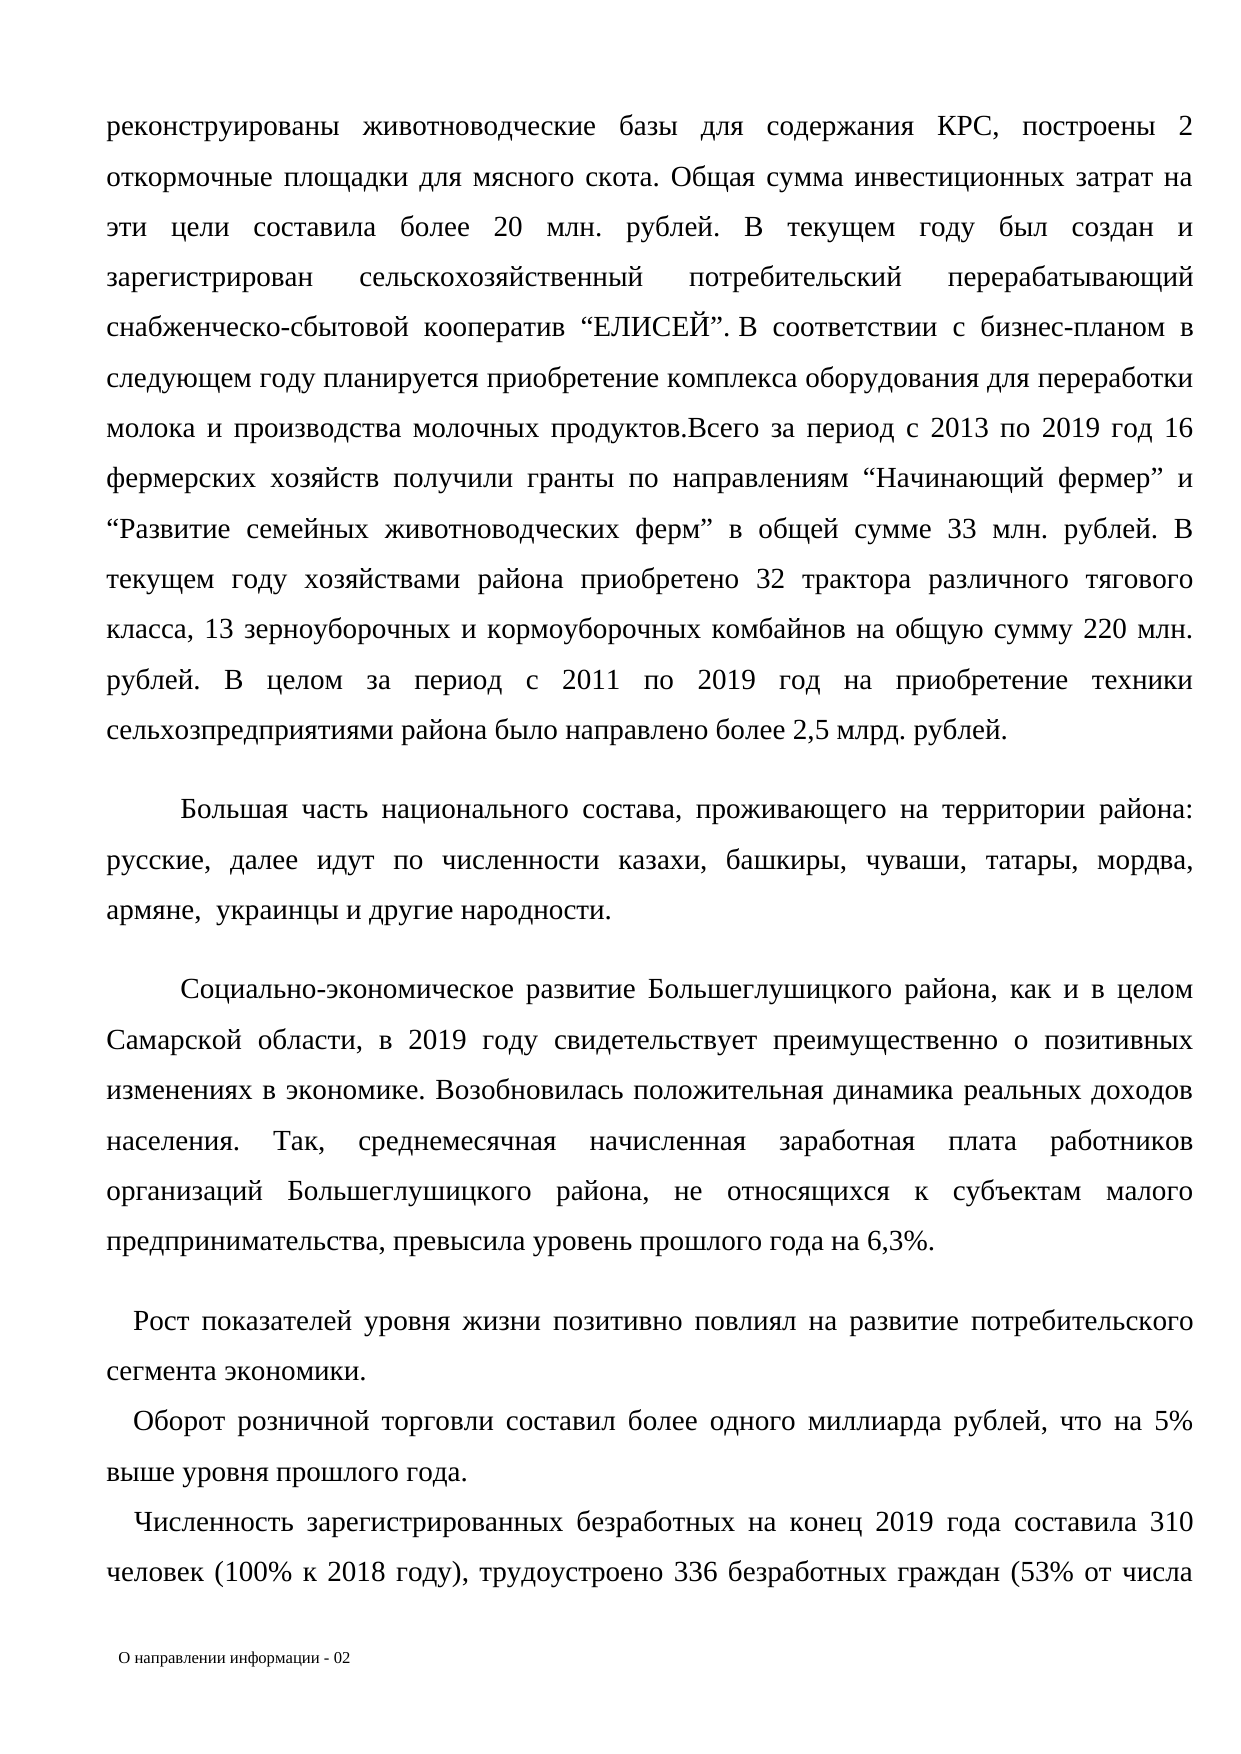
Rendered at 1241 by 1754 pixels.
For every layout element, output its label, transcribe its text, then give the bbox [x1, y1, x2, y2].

text Оборот розничной торговли составил более одного миллиарда рублей, что на 5% выше уровня прошлого года. [106, 1403, 1194, 1487]
text Рост показателей уровня жизни позитивно повлиял на развитие потребительского сегмента экономики. [106, 1303, 1194, 1387]
text Большая часть национального состава, проживающего на территории района: русские, далее идут по численности казахи, башкиры, чуваши, татары, мордва, армяне, украинцы и другие народности. [106, 792, 1194, 926]
text Социально-экономическое развитие Большеглушицкого района, как и в целом Самарской области, в 2019 году свидетельствует преимущественно о позитивных изменениях в экономике. Возобновилась положительная динамика реальных доходов населения. Так, среднемесячная начисленная заработная плата работников организаций Большеглушицкого района, не относящихся к субъектам малого предпринимательства, превысила уровень прошлого года на 6,3%. [106, 972, 1194, 1257]
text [106, 108, 1194, 746]
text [106, 1504, 1194, 1588]
